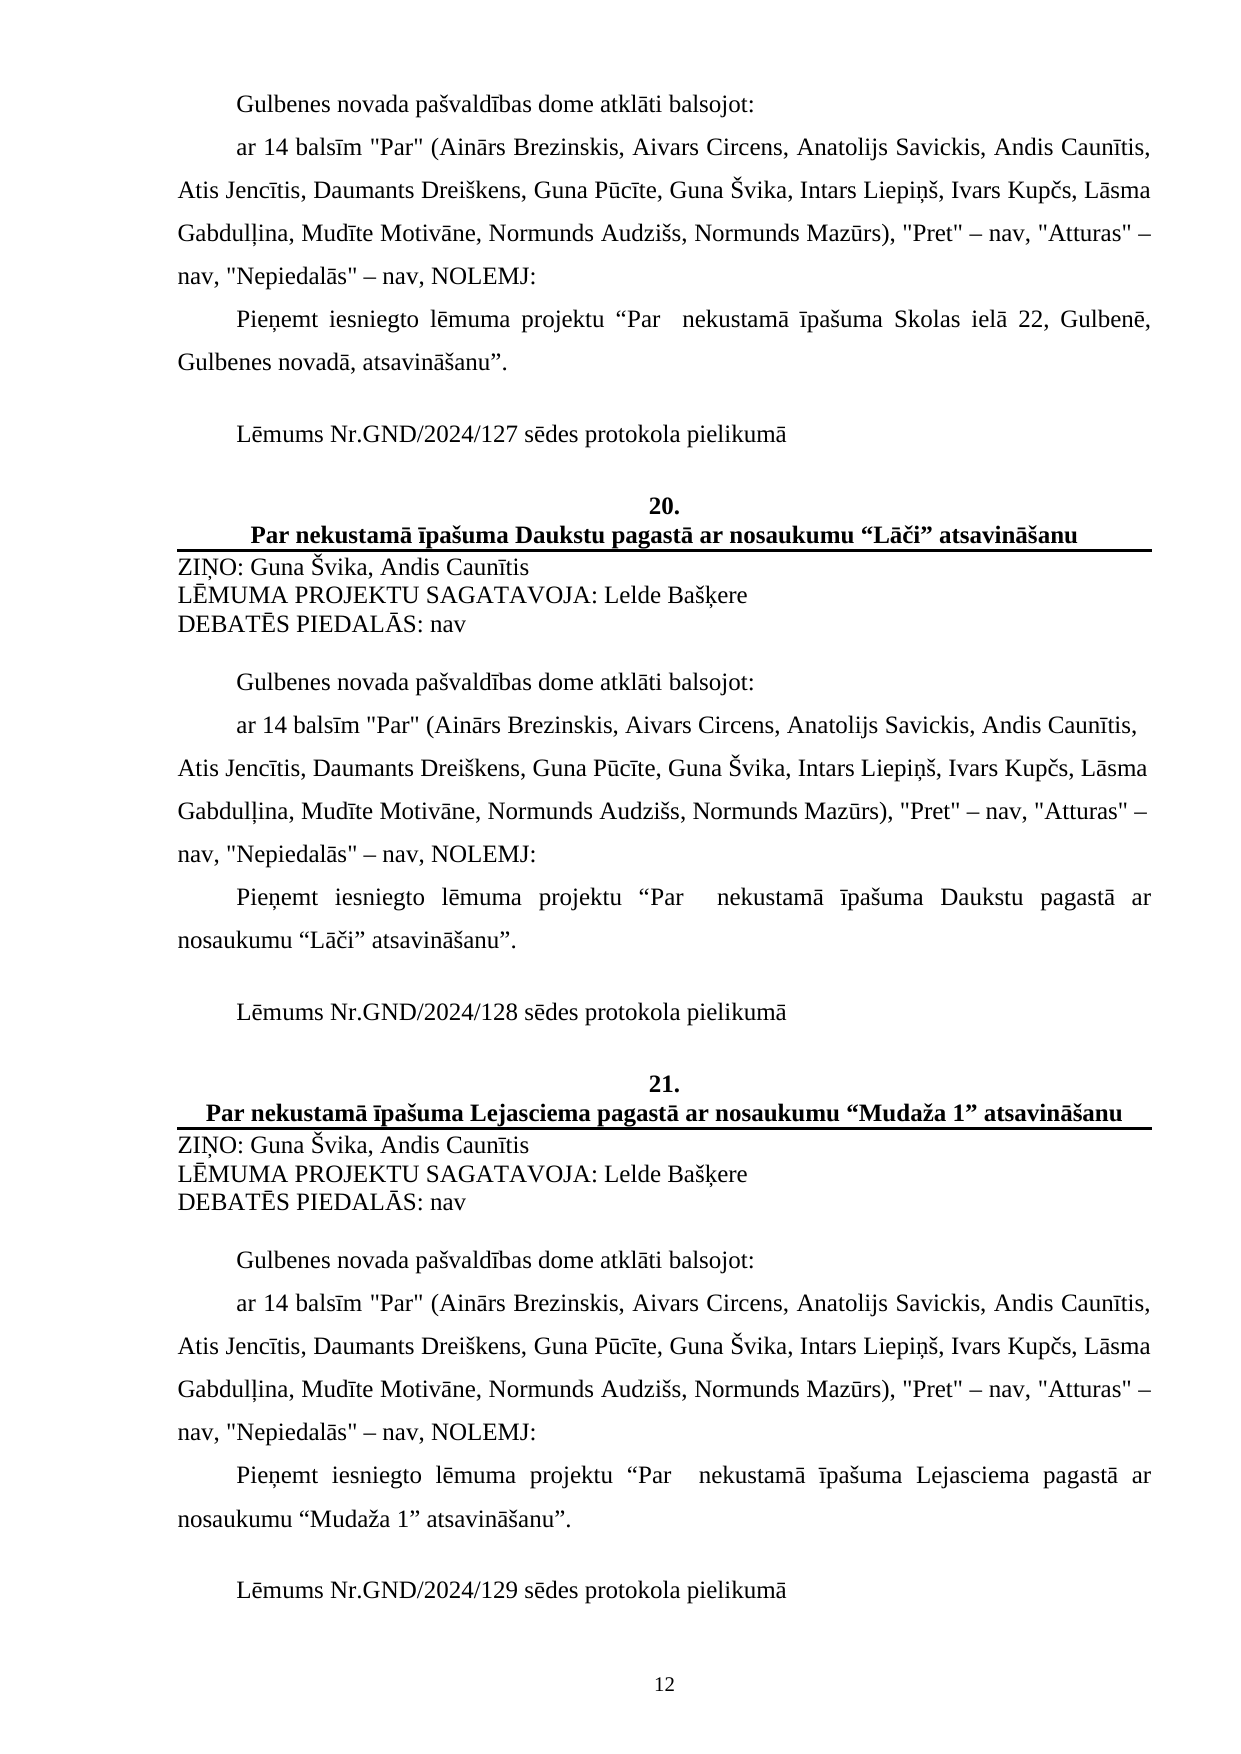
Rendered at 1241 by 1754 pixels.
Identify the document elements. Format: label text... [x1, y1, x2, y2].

text Par nekustamā īpašuma Lejasciema pagastā ar nosaukumu “Mudaža 1” atsavināšanu [177, 1098, 1152, 1127]
text Gulbenes novada pašvaldības dome atklāti balsojot: [177, 667, 1152, 696]
text ZIŅO: Guna Švika, Andis Caunītis [177, 1130, 1152, 1159]
text DEBATĒS PIEDALĀS: nav [177, 1187, 1152, 1216]
text LĒMUMA PROJEKTU SAGATAVOJA: Lelde Bašķere [177, 1159, 1152, 1187]
text Par nekustamā īpašuma Daukstu pagastā ar nosaukumu “Lāči” atsavināšanu [177, 520, 1152, 549]
text Gulbenes novada pašvaldības dome atklāti balsojot: [177, 89, 1152, 117]
text 21. [177, 1069, 1152, 1098]
text Lēmums Nr.GND/2024/127 sēdes protokola pielikumā [177, 419, 1152, 448]
text Pieņemt iesniegto lēmuma projektu “Par nekustamā īpašuma Skolas ielā 22, Gulbenē, Gulbenes novadā, atsavināšanu”. [177, 304, 1152, 376]
text Pieņemt iesniegto lēmuma projektu “Par nekustamā īpašuma Lejasciema pagastā ar nosaukumu “Mudaža 1” atsavināšanu”. [177, 1461, 1152, 1532]
text Lēmums Nr.GND/2024/129 sēdes protokola pielikumā [177, 1576, 1152, 1604]
text Pieņemt iesniegto lēmuma projektu “Par nekustamā īpašuma Daukstu pagastā ar nosaukumu “Lāči” atsavināšanu”. [177, 882, 1152, 954]
text Gulbenes novada pašvaldības dome atklāti balsojot: [177, 1245, 1152, 1274]
text DEBATĒS PIEDALĀS: nav [177, 609, 1152, 638]
text 20. [177, 491, 1152, 520]
text LĒMUMA PROJEKTU SAGATAVOJA: Lelde Bašķere [177, 581, 1152, 609]
text ZIŅO: Guna Švika, Andis Caunītis [177, 552, 1152, 581]
text Lēmums Nr.GND/2024/128 sēdes protokola pielikumā [177, 997, 1152, 1026]
